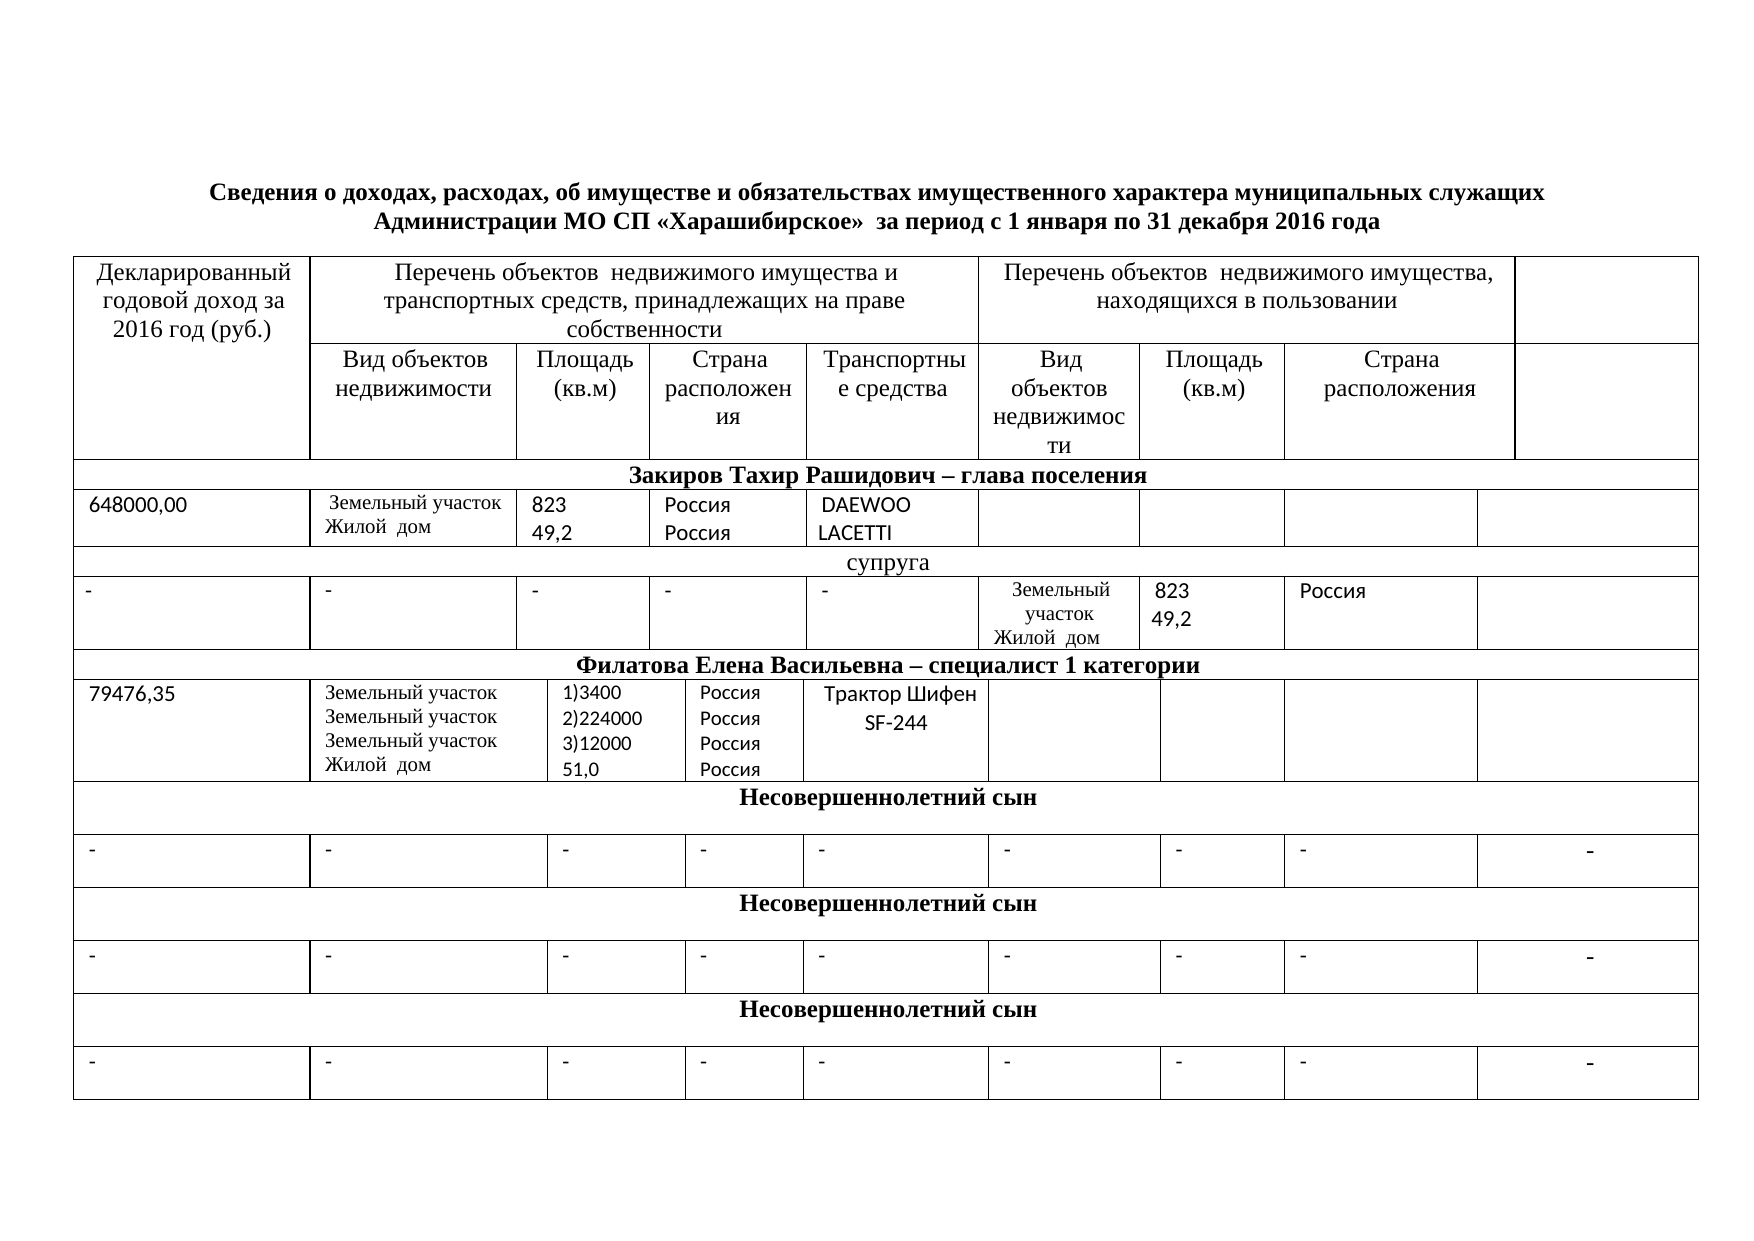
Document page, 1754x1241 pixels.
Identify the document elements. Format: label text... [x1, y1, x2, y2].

table_cell - [1161, 941, 1284, 993]
table_cell - [517, 577, 649, 649]
table_cell [1140, 490, 1284, 546]
table_cell - [686, 835, 803, 887]
table_cell - [1161, 1047, 1284, 1099]
table_cell - [311, 1047, 547, 1099]
table_header Перечень объектов недвижимого имущества, находящихся в пользовании [979, 257, 1514, 343]
table_cell [1285, 490, 1477, 546]
table_cell супруга [74, 547, 1698, 576]
table_cell - [1478, 1047, 1698, 1099]
table_cell Страна расположения [1285, 344, 1514, 459]
table_cell - [74, 1047, 309, 1099]
table_cell - [807, 577, 978, 649]
table_cell Филатова Елена Васильевна – специалист 1 категории [74, 650, 1698, 678]
table_cell Несовершеннолетний сын [74, 782, 1698, 834]
table_cell - [989, 835, 1160, 887]
table_cell [989, 680, 1160, 781]
table_cell 823 49,2 [517, 490, 649, 546]
table_cell Россия [1285, 577, 1477, 649]
table_header [1516, 257, 1698, 343]
text Сведения о доходах, расходах, об имуществе и обязательствах имущественного характера муниципальных служащих Администрации МО СП «Харашибирское» за период с 1 января по 31 декабря 2016 года [118, 177, 1636, 235]
table_cell [1285, 680, 1477, 781]
table_cell Россия Россия Россия Россия [686, 680, 803, 781]
table_cell Россия Россия [650, 490, 806, 546]
table_cell Земельный участок Земельный участок Земельный участок Жилой дом [311, 680, 547, 781]
table_cell - [74, 577, 309, 649]
table_cell [1161, 680, 1284, 781]
table_cell Вид объектов недвижимости [979, 344, 1139, 459]
table_cell 1)3400 2)224000 3)12000 51,0 [548, 680, 685, 781]
table_cell Земельный участок Жилой дом [979, 577, 1139, 649]
table_header Перечень объектов недвижимого имущества и транспортных средств, принадлежащих на праве собственности [311, 257, 978, 343]
table_cell - [804, 941, 988, 993]
table_cell Несовершеннолетний сын [74, 888, 1698, 940]
table_cell Площадь (кв.м) [1140, 344, 1284, 459]
table_cell - [74, 941, 309, 993]
table_cell - [1161, 835, 1284, 887]
table_cell - [989, 1047, 1160, 1099]
table_cell Закиров Тахир Рашидович – глава поселения [74, 460, 1698, 489]
table_cell - [311, 835, 547, 887]
table_cell 823 49,2 [1140, 577, 1284, 649]
table_cell - [686, 1047, 803, 1099]
table_cell - [1285, 941, 1477, 993]
table_cell Страна расположения [650, 344, 806, 459]
table_cell Площадь (кв.м) [517, 344, 649, 459]
table_cell Земельный участок Жилой дом [311, 490, 516, 546]
table_cell Трактор Шифен SF-244 [804, 680, 988, 781]
table_cell - [74, 835, 309, 887]
table_cell - [1478, 835, 1698, 887]
table_cell - [311, 941, 547, 993]
table_cell [979, 490, 1139, 546]
table_cell 648000,00 [74, 490, 309, 546]
table_cell - [311, 577, 516, 649]
table_cell Транспортные средства [807, 344, 978, 459]
table_cell - [804, 1047, 988, 1099]
table_cell DAEWOO LACETTI [807, 490, 978, 546]
table_cell Вид объектов недвижимости [311, 344, 516, 459]
table_cell - [804, 835, 988, 887]
table_cell - [1285, 1047, 1477, 1099]
table_cell 79476,35 [74, 680, 309, 781]
table_cell - [1478, 941, 1698, 993]
table_cell - [548, 1047, 685, 1099]
table_cell - [686, 941, 803, 993]
table_cell - [989, 941, 1160, 993]
table_cell - [548, 835, 685, 887]
table_cell [1478, 577, 1698, 649]
table_cell [1478, 490, 1698, 546]
table_header Декларированный годовой доход за 2016 год (руб.) [74, 257, 309, 459]
table_cell - [548, 941, 685, 993]
table_cell - [650, 577, 806, 649]
table_cell - [1285, 835, 1477, 887]
table_cell [1516, 344, 1698, 459]
table_cell Несовершеннолетний сын [74, 994, 1698, 1046]
table_cell [1478, 680, 1698, 781]
